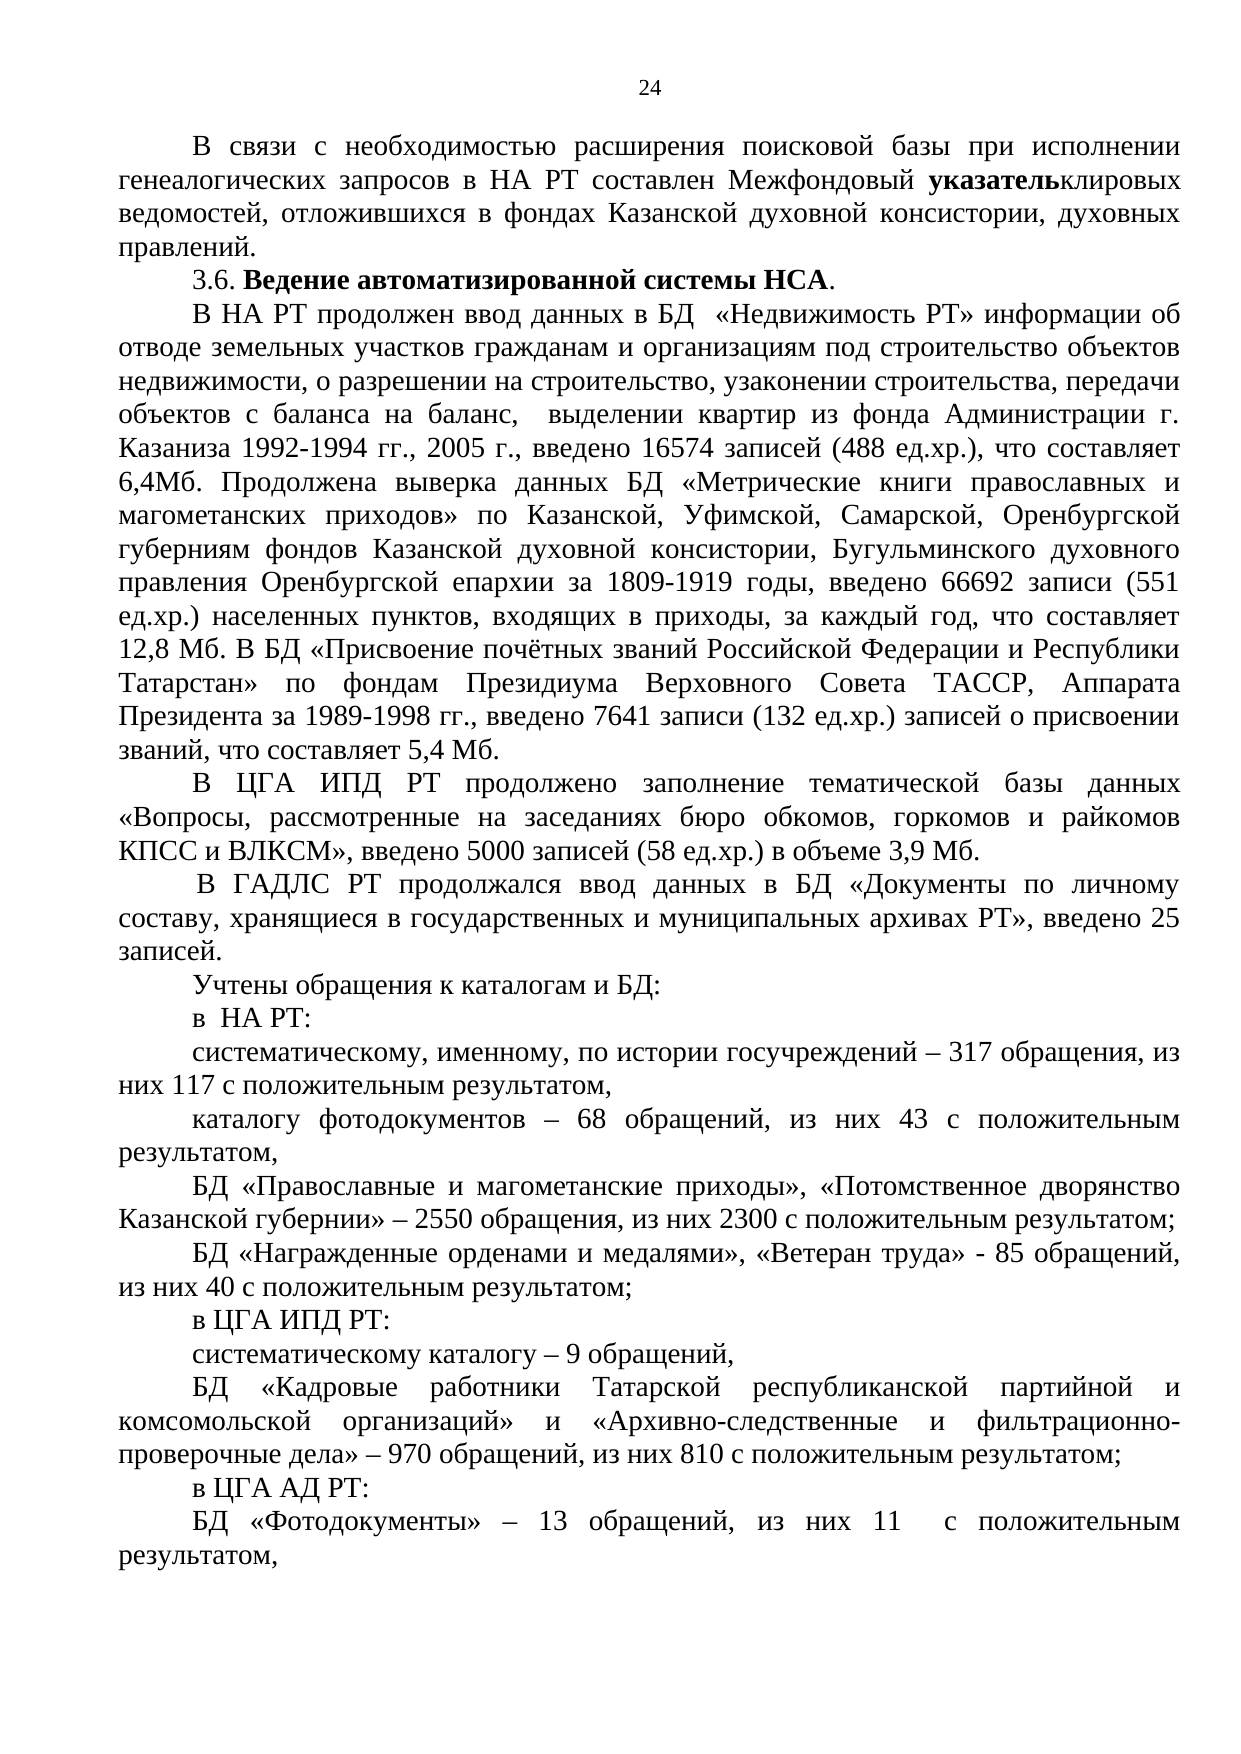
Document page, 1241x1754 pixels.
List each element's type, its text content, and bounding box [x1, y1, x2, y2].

text в ЦГА АД РТ: [118, 1470, 1181, 1503]
text В ГАДЛС РТ продолжался ввод данных в БД «Документы по личному составу, хранящиеся в государственных и муниципальных архивах РТ», введено 25 записей. [118, 866, 1181, 967]
text каталогу фотодокументов – 68 обращений, из них 43 с положительным результатом, [118, 1101, 1181, 1168]
text БД «Награжденные орденами и медалями», «Ветеран труда» - 85 обращений, из них 40 с положительным результатом; [118, 1235, 1181, 1302]
text систематическому каталогу – 9 обращений, [118, 1336, 1181, 1369]
text 3.6. Ведение автоматизированной системы НСА. [118, 262, 1181, 296]
text БД «Православные и магометанские приходы», «Потомственное дворянство Казанской губернии» – 2550 обращения, из них 2300 с положительным результатом; [118, 1168, 1181, 1235]
text В ЦГА ИПД РТ продолжено заполнение тематической базы данных «Вопросы, рассмотренные на заседаниях бюро обкомов, горкомов и райкомов КПСС и ВЛКСМ», введено 5000 записей (58 ед.хр.) в объеме 3,9 Мб. [118, 766, 1181, 866]
text Учтены обращения к каталогам и БД: [118, 967, 1181, 1000]
text БД «Фотодокументы» – 13 обращений, из них 11 с положительным результатом, [118, 1503, 1181, 1571]
text В связи с необходимостью расширения поисковой базы при исполнении генеалогических запросов в НА РТ составлен Межфондовый указательклировых ведомостей, отложившихся в фондах Казанской духовной консистории, духовных правлений. [118, 128, 1181, 262]
text систематическому, именному, по истории госучреждений – 317 обращения, из них 117 с положительным результатом, [118, 1034, 1181, 1101]
text в ЦГА ИПД РТ: [118, 1302, 1181, 1336]
text В НА РТ продолжен ввод данных в БД «Недвижимость РТ» информации об отводе земельных участков гражданам и организациям под строительство объектов недвижимости, о разрешении на строительство, узаконении строительства, передачи объектов с баланса на баланс, выделении квартир из фонда Администрации г. Казаниза 1992-1994 гг., 2005 г., введено 16574 записей (488 ед.хр.), что составляет 6,4Мб. Продолжена выверка данных БД «Метрические книги православных и магометанских приходов» по Казанской, Уфимской, Самарской, Оренбургской губерниям фондов Казанской духовной консистории, Бугульминского духовного правления Оренбургской епархии за 1809-1919 годы, введено 66692 записи (551 ед.хр.) населенных пунктов, входящих в приходы, за каждый год, что составляет 12,8 Мб. В БД «Присвоение почётных званий Российской Федерации и Республики Татарстан» по фондам Президиума Верховного Совета ТАССР, Аппарата Президента за 1989-1998 гг., введено 7641 записи (132 ед.хр.) записей о присвоении званий, что составляет 5,4 Мб. [118, 296, 1181, 766]
text в НА РТ: [118, 1000, 1181, 1034]
text БД «Кадровые работники Татарской республиканской партийной и комсомольской организаций» и «Архивно-следственные и фильтрационно-проверочные дела» – 970 обращений, из них 810 с положительным результатом; [118, 1369, 1181, 1470]
